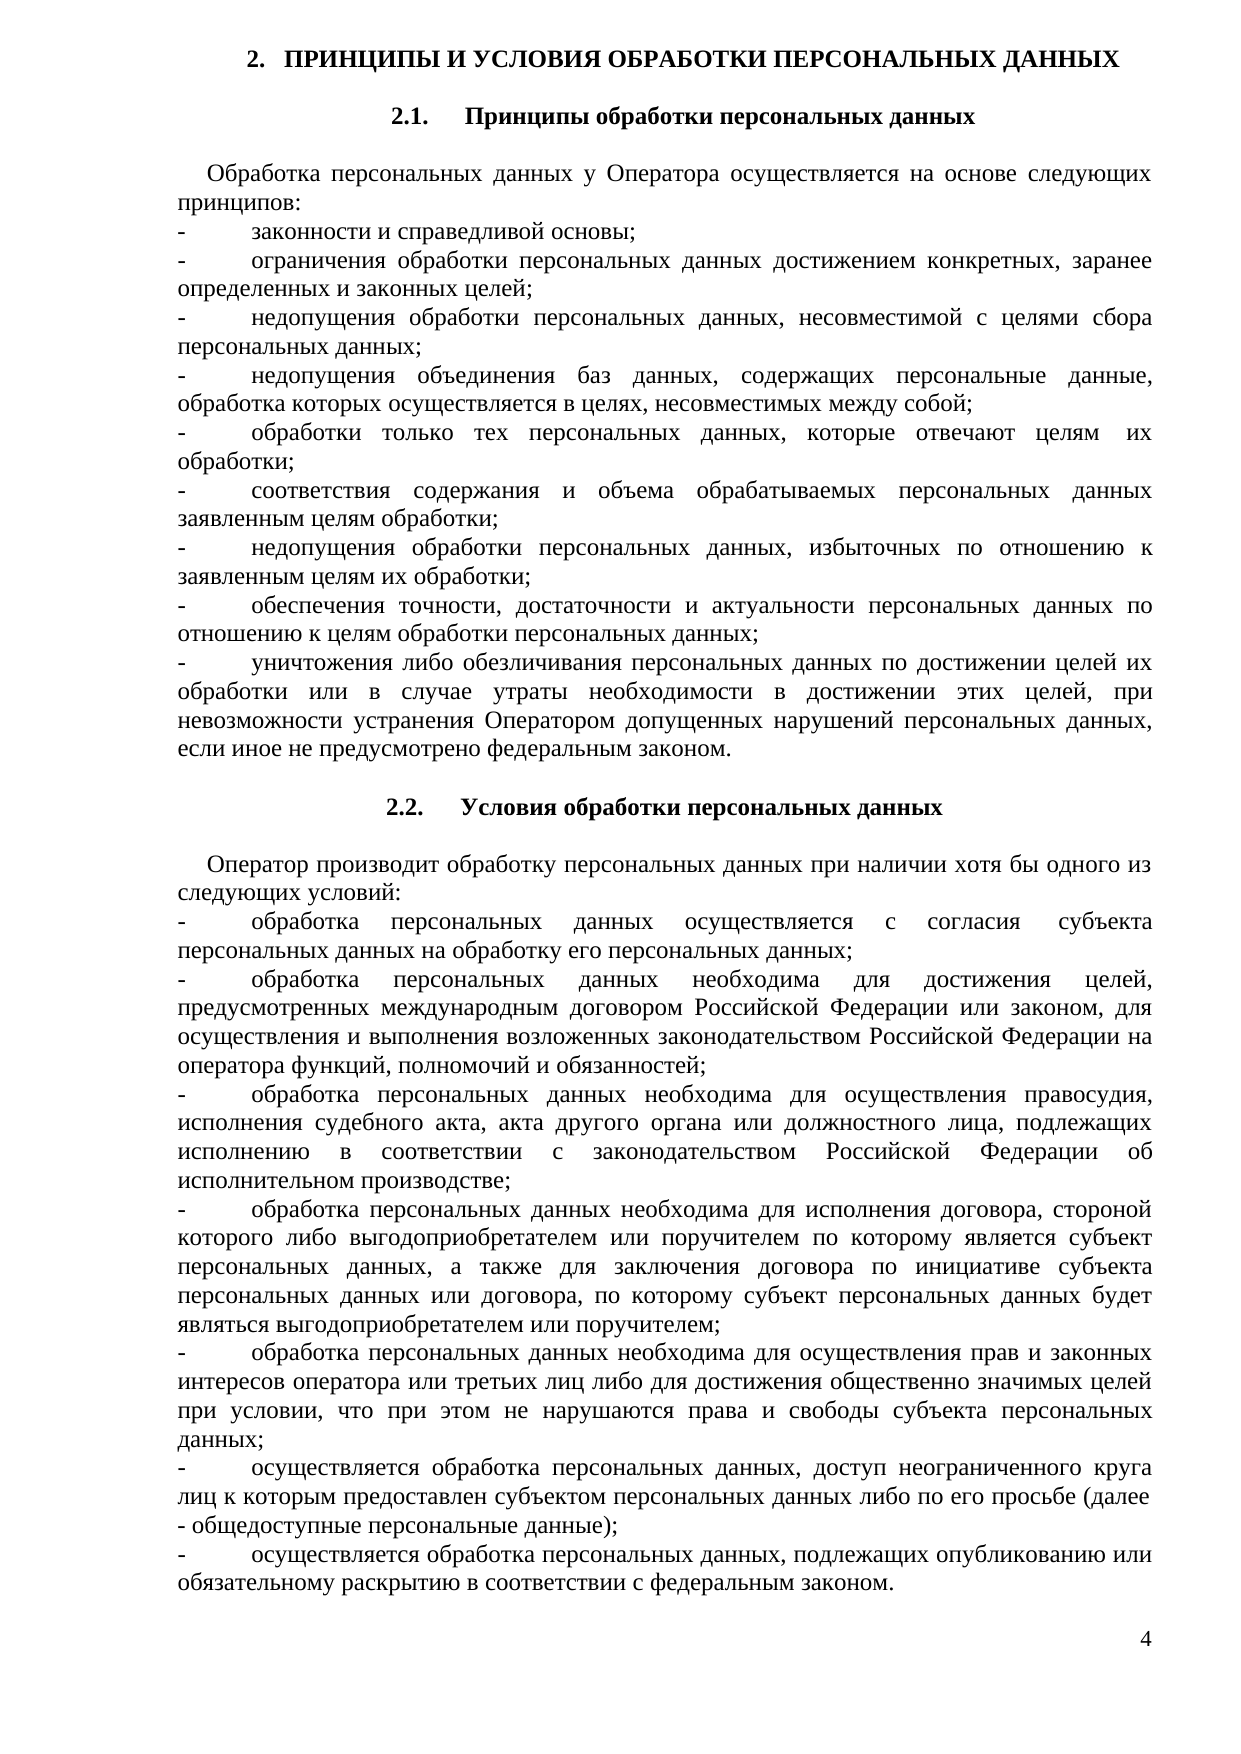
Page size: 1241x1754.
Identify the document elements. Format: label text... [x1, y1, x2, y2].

list недопущения обработки персональных данных, избыточных по отношению к заявленным целям их обработки; [177, 532, 1153, 590]
subtitle ПРИНЦИПЫ И УСЛОВИЯ ОБРАБОТКИ ПЕРСОНАЛЬНЫХ ДАННЫХ [246, 44, 1169, 73]
list недопущения объединения баз данных, содержащих персональные данные, обработка которых осуществляется в целях, несовместимых между собой; [177, 360, 1153, 417]
list ограничения обработки персональных данных достижением конкретных, заранее определенных и законных целей; [177, 245, 1153, 302]
list соответствия содержания и объема обрабатываемых персональных данных заявленным целям обработки; [177, 475, 1153, 532]
list общедоступные персональные данные); [177, 1510, 1169, 1539]
subtitle Условия обработки персональных данных [386, 792, 1169, 820]
list обработка персональных данных необходима для исполнения договора, стороной которого либо выгодоприобретателем или поручителем по которому является субъект персональных данных, а также для заключения договора по инициативе субъекта персональных данных или договора, по которому субъект персональных данных будет являться выгодоприобретателем или поручителем; [177, 1194, 1153, 1337]
list обработка персональных данных необходима для осуществления правосудия, исполнения судебного акта, акта другого органа или должностного лица, подлежащих исполнению в соответствии с законодательством Российской Федерации об исполнительном производстве; [177, 1079, 1153, 1194]
list обработка персональных данных необходима для достижения целей, предусмотренных международным договором Российской Федерации или законом, для осуществления и выполнения возложенных законодательством Российской Федерации на оператора функций, полномочий и обязанностей; [177, 964, 1153, 1079]
list законности и справедливой основы; [177, 216, 1169, 245]
text Оператор производит обработку персональных данных при наличии хотя бы одного из следующих условий: [177, 849, 1153, 906]
list обработка персональных данных необходима для осуществления прав и законных интересов оператора или третьих лиц либо для достижения общественно значимых целей при условии, что при этом не нарушаются права и свободы субъекта персональных данных; [177, 1337, 1153, 1452]
list осуществляется обработка персональных данных, доступ неограниченного круга лиц к которым предоставлен субъектом персональных данных либо по его просьбе (далее [177, 1452, 1153, 1510]
list недопущения обработки персональных данных, несовместимой с целями сбора персональных данных; [177, 302, 1153, 360]
list осуществляется обработка персональных данных, подлежащих опубликованию или обязательному раскрытию в соответствии с федеральным законом. [177, 1539, 1153, 1596]
list обработка персональных данных осуществляется с согласия субъекта персональных данных на обработку его персональных данных; [177, 906, 1153, 964]
text Обработка персональных данных у Оператора осуществляется на основе следующих принципов: [177, 158, 1153, 216]
list уничтожения либо обезличивания персональных данных по достижении целей их обработки или в случае утраты необходимости в достижении этих целей, при невозможности устранения Оператором допущенных нарушений персональных данных, если иное не предусмотрено федеральным законом. [177, 647, 1153, 762]
subtitle Принципы обработки персональных данных [391, 101, 1169, 130]
list обеспечения точности, достаточности и актуальности персональных данных по отношению к целям обработки персональных данных; [177, 590, 1153, 647]
list обработки только тех персональных данных, которые отвечают целям их обработки; [177, 417, 1153, 475]
